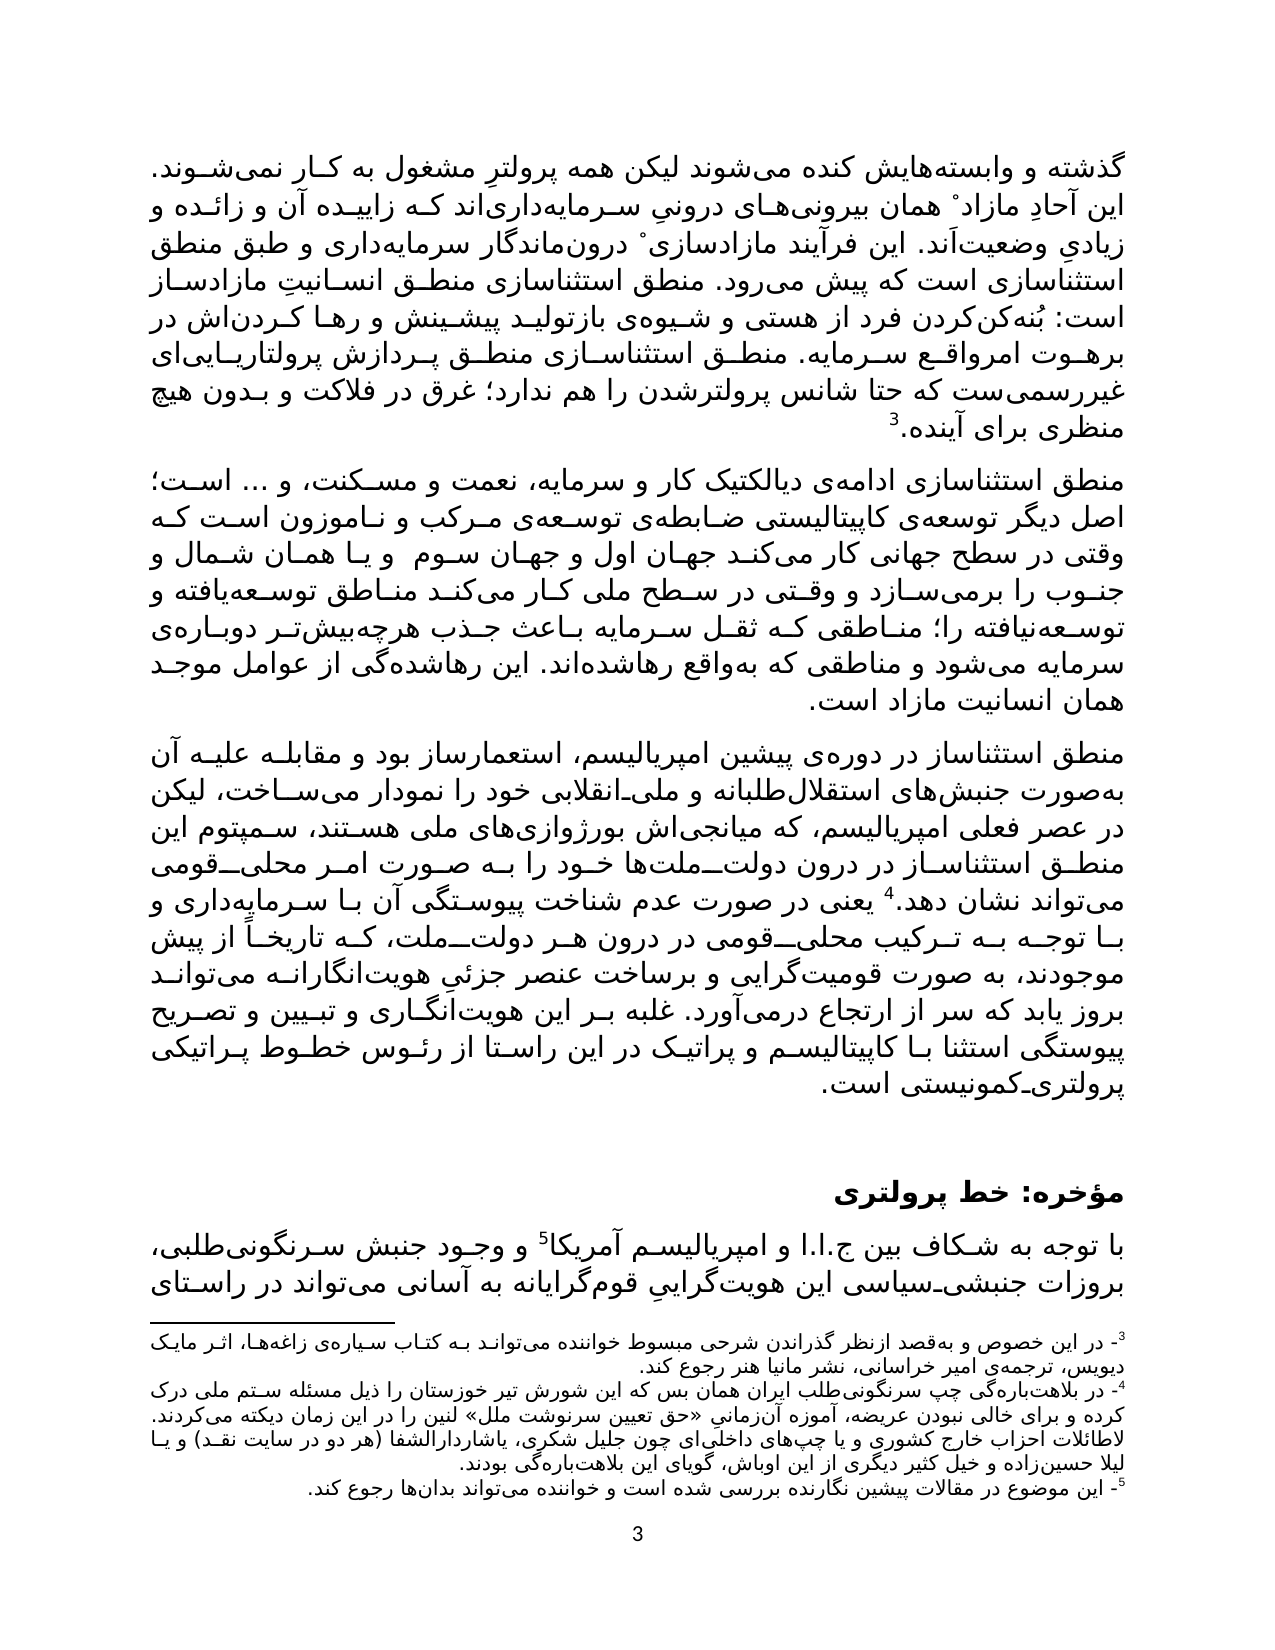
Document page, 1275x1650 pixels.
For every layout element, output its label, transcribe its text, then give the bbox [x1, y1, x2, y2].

text مؤخره: خط پرولتری [150, 1175, 1125, 1209]
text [150, 150, 1125, 444]
text منطق استثناسازی ادامه‌ی دیالکتیک کار و سرمایه، نعمت و مسکنت، و ... است؛ اصل دیگر توسعه‌ی کاپیتالیستی ضابطه‌ی توسعه‌ی مرکب و ناموزون است که وقتی در سطح جهانی کار می‌کند جهان اول و جهان سوم و یا همان شمال و جنوب را برمی‌سازد و وقتی در سطح ملی کار می‌کند مناطق توسعه‌یافته و توسعه‌نیافته را؛ مناطقی که ثقل سرمایه باعث جذب هرچه‌بیش‌تر دوباره‌ی سرمایه می‌شود و مناطقی که به‌واقع رهاشده‌اند. این رهاشده‌گی از عوامل موجد همان انسانیت مازاد است. [150, 463, 1125, 717]
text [150, 1229, 1125, 1299]
text منطق استثناساز در دوره‌ی پیشین امپریالیسم، استعمارساز بود و مقابله علیه آن به‌صورت جنبش‌های استقلال‌طلبانه و ملی‌ـ‌انقلابی خود را نمودار می‌ساخت، لیکن در عصر فعلی امپریالیسم، که میانجی‌اش بورژوازی‌های ملی هستند، سمپتوم این منطق استثناساز در درون دولت‌ـ‌ملت‌ها خود را به صورت امر محلی‌ـ‌قومی می‌تواند نشان دهد. یعنی در صورت عدم شناخت پیوستگی آن با سرمایه‌داری و با توجه به ترکیب محلی‌ـ‌قومی در درون هر دولت‌ـ‌ملت، که تاریخاً از پیش موجودند، به صورت قومیت‌گرایی و برساخت عنصر جزئیِ هویت‌انگارانه می‌تواند بروز یابد که سر از ارتجاع درمی‌آورد. غلبه بر این هویت‌انگاری و تبیین و تصریح پیوستگی استثنا با کاپیتالیسم و پراتیک در این راستا از رئوس خطوط پراتیکی پرولتری‌ـ‌کمونیستی است. [150, 737, 1125, 1101]
